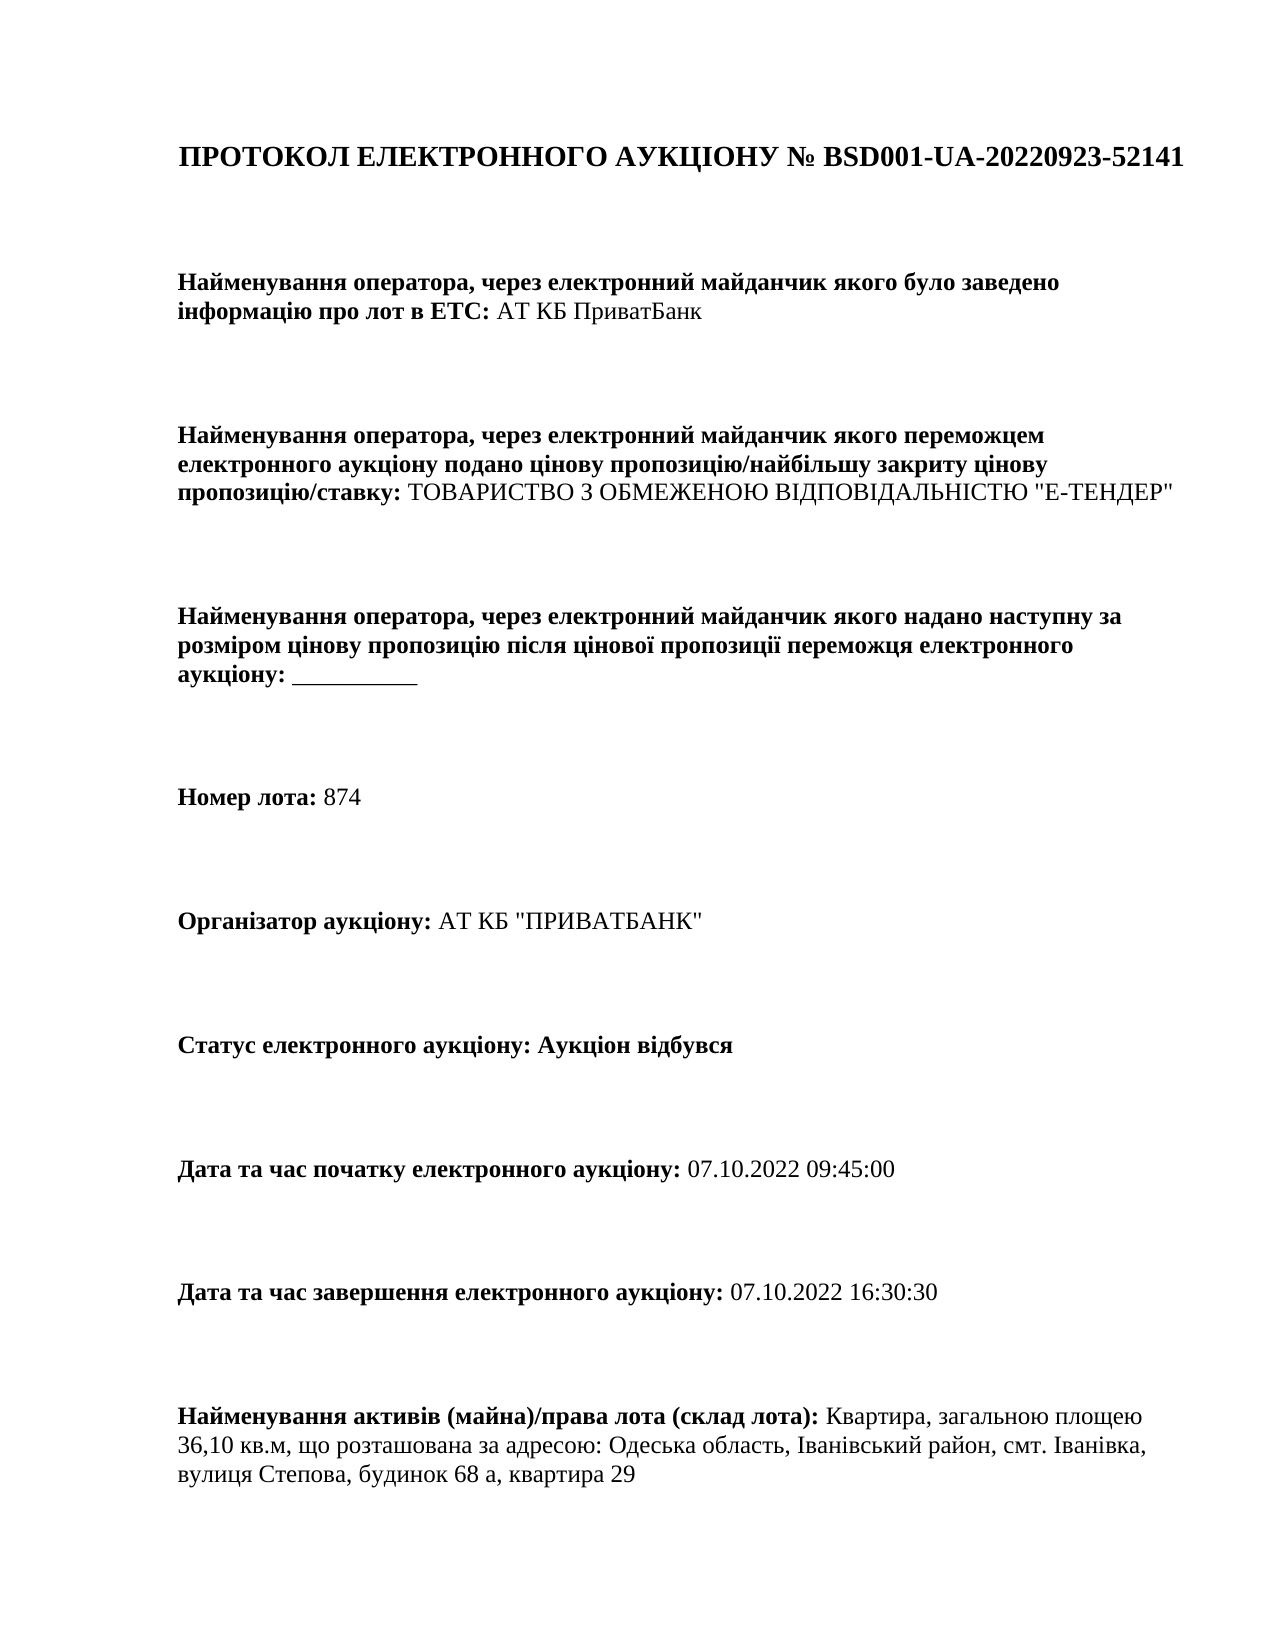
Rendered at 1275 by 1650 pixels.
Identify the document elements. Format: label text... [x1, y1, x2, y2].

text Найменування активів (майна)/права лота (склад лота): Квартира, загальною площею 36,10 кв.м, що розташована за адресою: Одеська область, Іванівський район, смт. Іванівка, вулиця Степова, будинок 68 а, квартира 29 [177, 1401, 1186, 1487]
text Дата та час завершення електронного аукціону: 07.10.2022 16:30:30 [177, 1277, 1186, 1306]
text Номер лота: 874 [177, 782, 1186, 811]
text Найменування оператора, через електронний майданчик якого переможцем електронного аукціону подано цінову пропозицію/найбільшу закриту цінову пропозицію/ставку: ТОВАРИСТВО З ОБМЕЖЕНОЮ ВІДПОВІДАЛЬНІСТЮ "Е-ТЕНДЕР" [177, 420, 1186, 506]
text Найменування оператора, через електронний майданчик якого надано наступну за розміром цінову пропозицію після цінової пропозиції переможця електронного аукціону: __________ [177, 601, 1186, 687]
text Статус електронного аукціону: Аукціон відбувся [177, 1030, 1186, 1059]
text Дата та час початку електронного аукціону: 07.10.2022 09:45:00 [177, 1154, 1186, 1182]
text Організатор аукціону: АТ КБ "ПРИВАТБАНК" [177, 906, 1186, 935]
text Найменування оператора, через електронний майданчик якого було заведено інформацію про лот в ЕТС: АТ КБ ПриватБанк [177, 267, 1186, 325]
subtitle ПРОТОКОЛ ЕЛЕКТРОННОГО АУКЦІОНУ № BSD001-UA-20220923-52141 [177, 139, 1186, 172]
